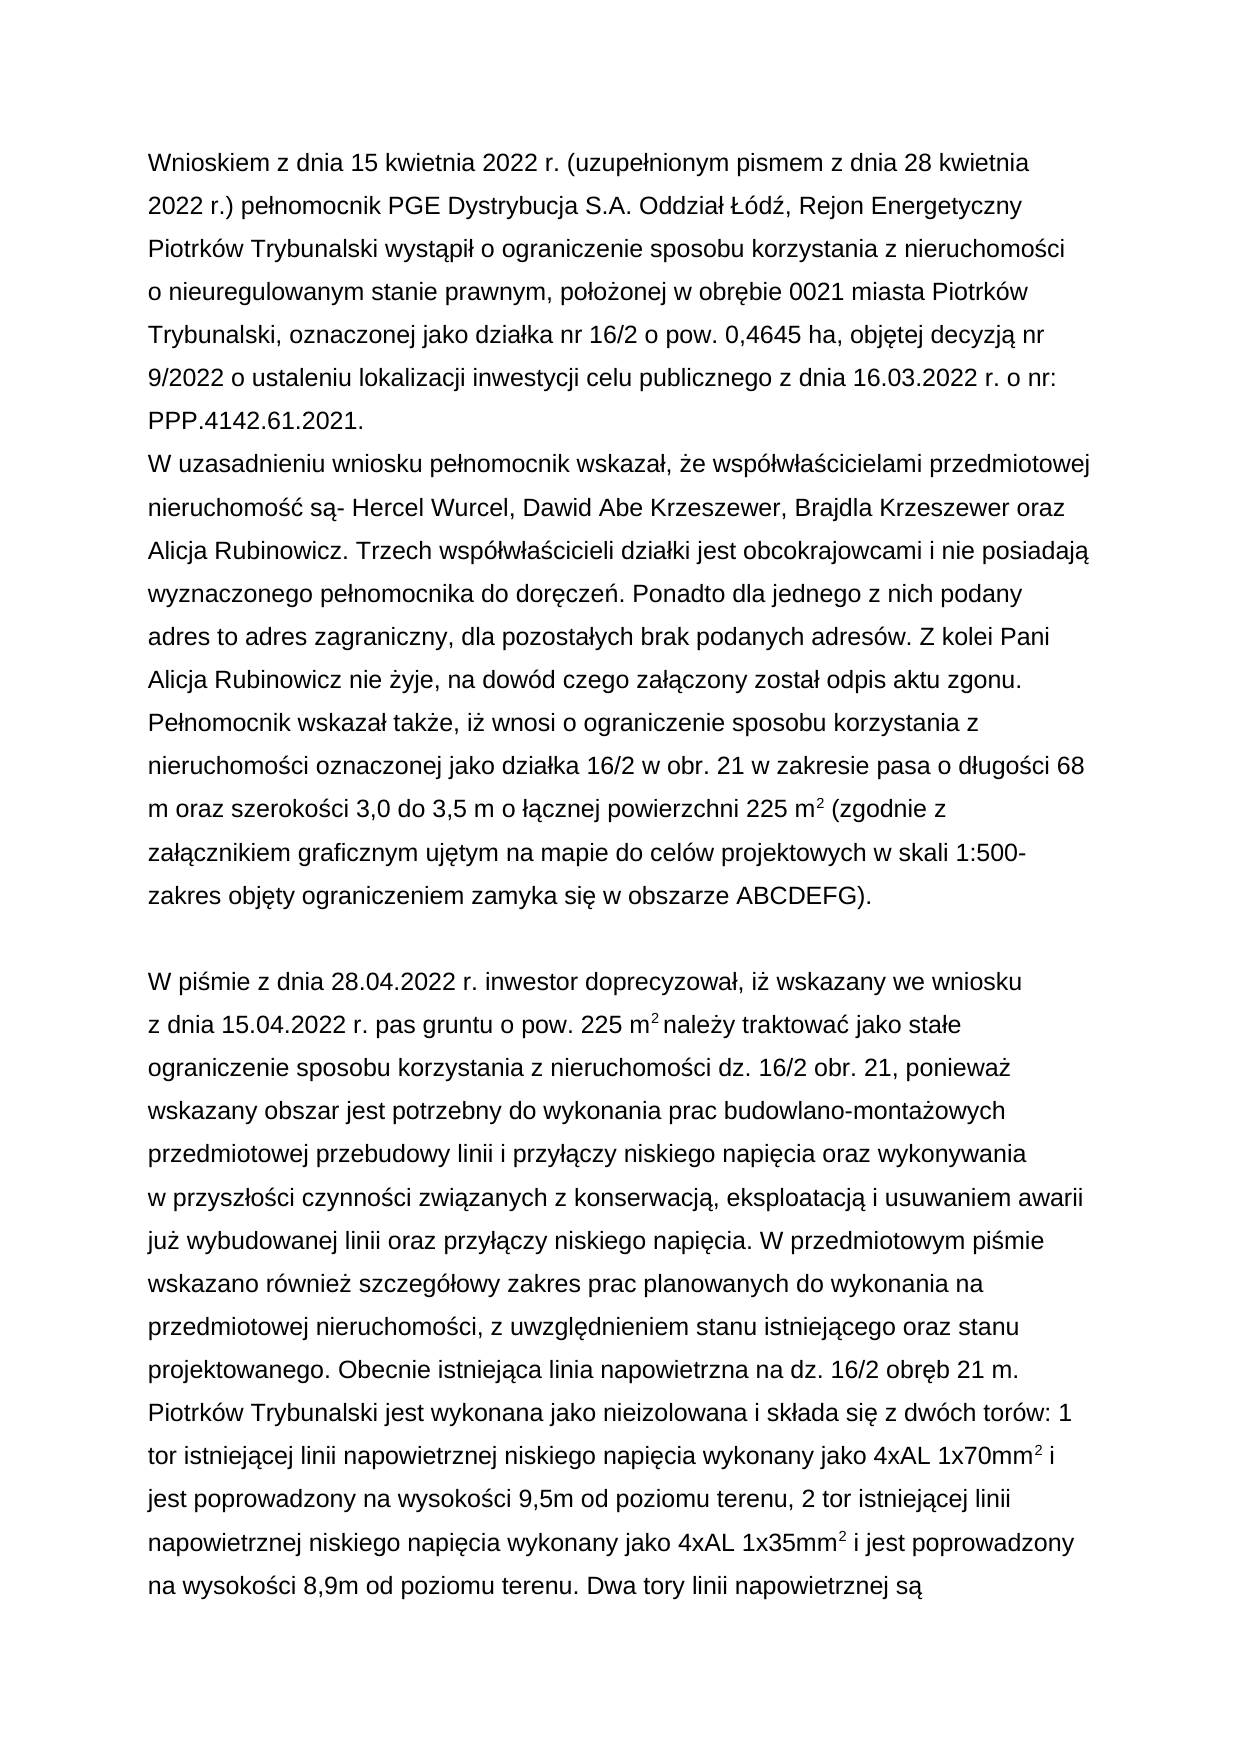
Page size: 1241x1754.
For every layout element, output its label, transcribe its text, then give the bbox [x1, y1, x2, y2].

text Wnioskiem z dnia 15 kwietnia 2022 r. (uzupełnionym pismem z dnia 28 kwietnia 2022 r.) pełnomocnik PGE Dystrybucja S.A. Oddział Łódź, Rejon Energetyczny Piotrków Trybunalski wystąpił o ograniczenie sposobu korzystania z nieruchomości o nieuregulowanym stanie prawnym, położonej w obrębie 0021 miasta Piotrków Trybunalski, oznaczonej jako działka nr 16/2 o pow. 0,4645 ha, objętej decyzją nr 9/2022 o ustaleniu lokalizacji inwestycji celu publicznego z dnia 16.03.2022 r. o nr: PPP.4142.61.2021. [148, 148, 1093, 435]
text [148, 967, 1093, 1599]
text W uzasadnieniu wniosku pełnomocnik wskazał, że współwłaścicielami przedmiotowej nieruchomość są- Hercel Wurcel, Dawid Abe Krzeszewer, Brajdla Krzeszewer oraz Alicja Rubinowicz. Trzech współwłaścicieli działki jest obcokrajowcami i nie posiadają wyznaczonego pełnomocnika do doręczeń. Ponadto dla jednego z nich podany adres to adres zagraniczny, dla pozostałych brak podanych adresów. Z kolei Pani Alicja Rubinowicz nie żyje, na dowód czego załączony został odpis aktu zgonu. Pełnomocnik wskazał także, iż wnosi o ograniczenie sposobu korzystania z nieruchomości oznaczonej jako działka 16/2 w obr. 21 w zakresie pasa o długości 68 m oraz szerokości 3,0 do 3,5 m o łącznej powierzchni 225 m2 (zgodnie z załącznikiem graficznym ujętym na mapie do celów projektowych w skali 1:500- zakres objęty ograniczeniem zamyka się w obszarze ABCDEFG). [148, 449, 1093, 909]
